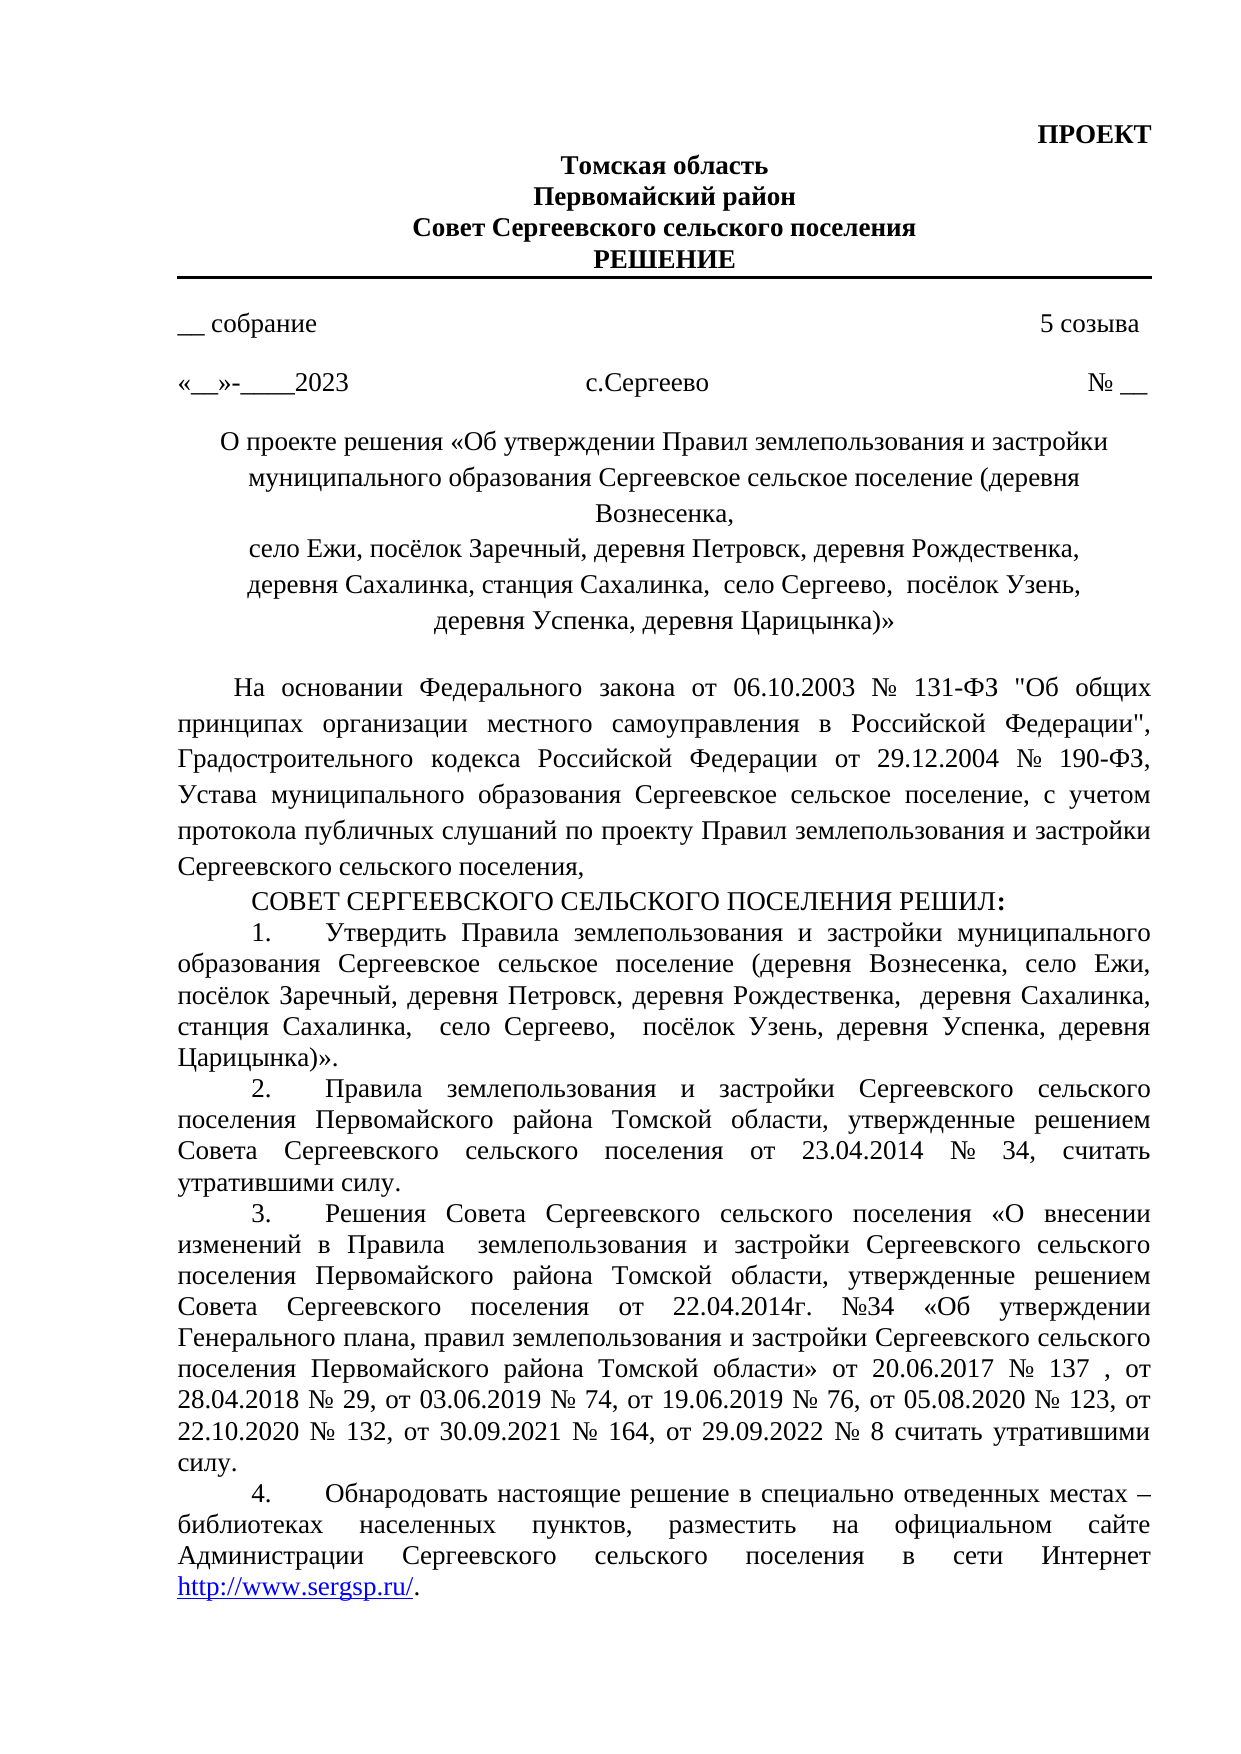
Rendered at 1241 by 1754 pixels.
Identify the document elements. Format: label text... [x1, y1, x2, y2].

text О проекте решения «Об утверждении Правил землепользования и застройки муниципального образования Сергеевское сельское поселение (деревня Вознесенка, [177, 425, 1152, 528]
text __ собрание 5 созыва [177, 307, 1152, 338]
list Правила землепользования и застройки Сергеевского сельского поселения Первомайского района Томской области, утвержденные решением Совета Сергеевского сельского поселения от 23.04.2014 № 34, считать утратившими силу. [177, 1072, 1152, 1197]
text село Ежи, посёлок Заречный, деревня Петровск, деревня Рождественка, [177, 533, 1152, 564]
text РЕШЕНИЕ [177, 243, 1152, 276]
list Утвердить Правила землепользования и застройки муниципального образования Сергеевское сельское поселение (деревня Вознесенка, село Ежи, посёлок Заречный, деревня Петровск, деревня Рождественка, деревня Сахалинка, станция Сахалинка, село Сергеево, посёлок Узень, деревня Успенка, деревня Царицынка)». [177, 916, 1152, 1072]
text ПРОЕКТ [177, 118, 1152, 149]
text На основании Федерального закона от 06.10.2003 № 131-ФЗ "Об общих принципах организации местного самоуправления в Российской Федерации", Градостроительного кодекса Российской Федерации от 29.12.2004 № 190-ФЗ, Устава муниципального образования Сергеевское сельское поселение, с учетом протокола публичных слушаний по проекту Правил землепользования и застройки Сергеевского сельского поселения, [177, 671, 1152, 881]
list Обнародовать настоящие решение в специально отведенных местах – библиотеках населенных пунктов, разместить на официальном сайте Администрации Сергеевского сельского поселения в сети Интернет http://www.sergsp.ru/. [177, 1477, 1152, 1602]
text «__»-____2023 с.Сергеево № __ [177, 366, 1152, 397]
text деревня Успенка, деревня Царицынка)» [177, 604, 1152, 635]
list Решения Совета Сергеевского сельского поселения «О внесении изменений в Правила землепользования и застройки Сергеевского сельского поселения Первомайского района Томской области, утвержденные решением Совета Сергеевского поселения от 22.04.2014г. №34 «Об утверждении Генерального плана, правил землепользования и застройки Сергеевского сельского поселения Первомайского района Томской области» от 20.06.2017 № 137 , от 28.04.2018 № 29, от 03.06.2019 № 74, от 19.06.2019 № 76, от 05.08.2020 № 123, от 22.10.2020 № 132, от 30.09.2021 № 164, от 29.09.2022 № 8 считать утратившими силу. [177, 1197, 1152, 1477]
text деревня Сахалинка, станция Сахалинка, село Сергеево, посёлок Узень, [177, 568, 1152, 599]
text Совет Сергеевского сельского поселения [177, 212, 1152, 243]
text Томская область [177, 149, 1152, 180]
text Первомайский район [177, 180, 1152, 212]
text СОВЕТ СЕРГЕЕВСКОГО СЕЛЬСКОГО ПОСЕЛЕНИЯ РЕШИЛ: [177, 885, 1152, 916]
